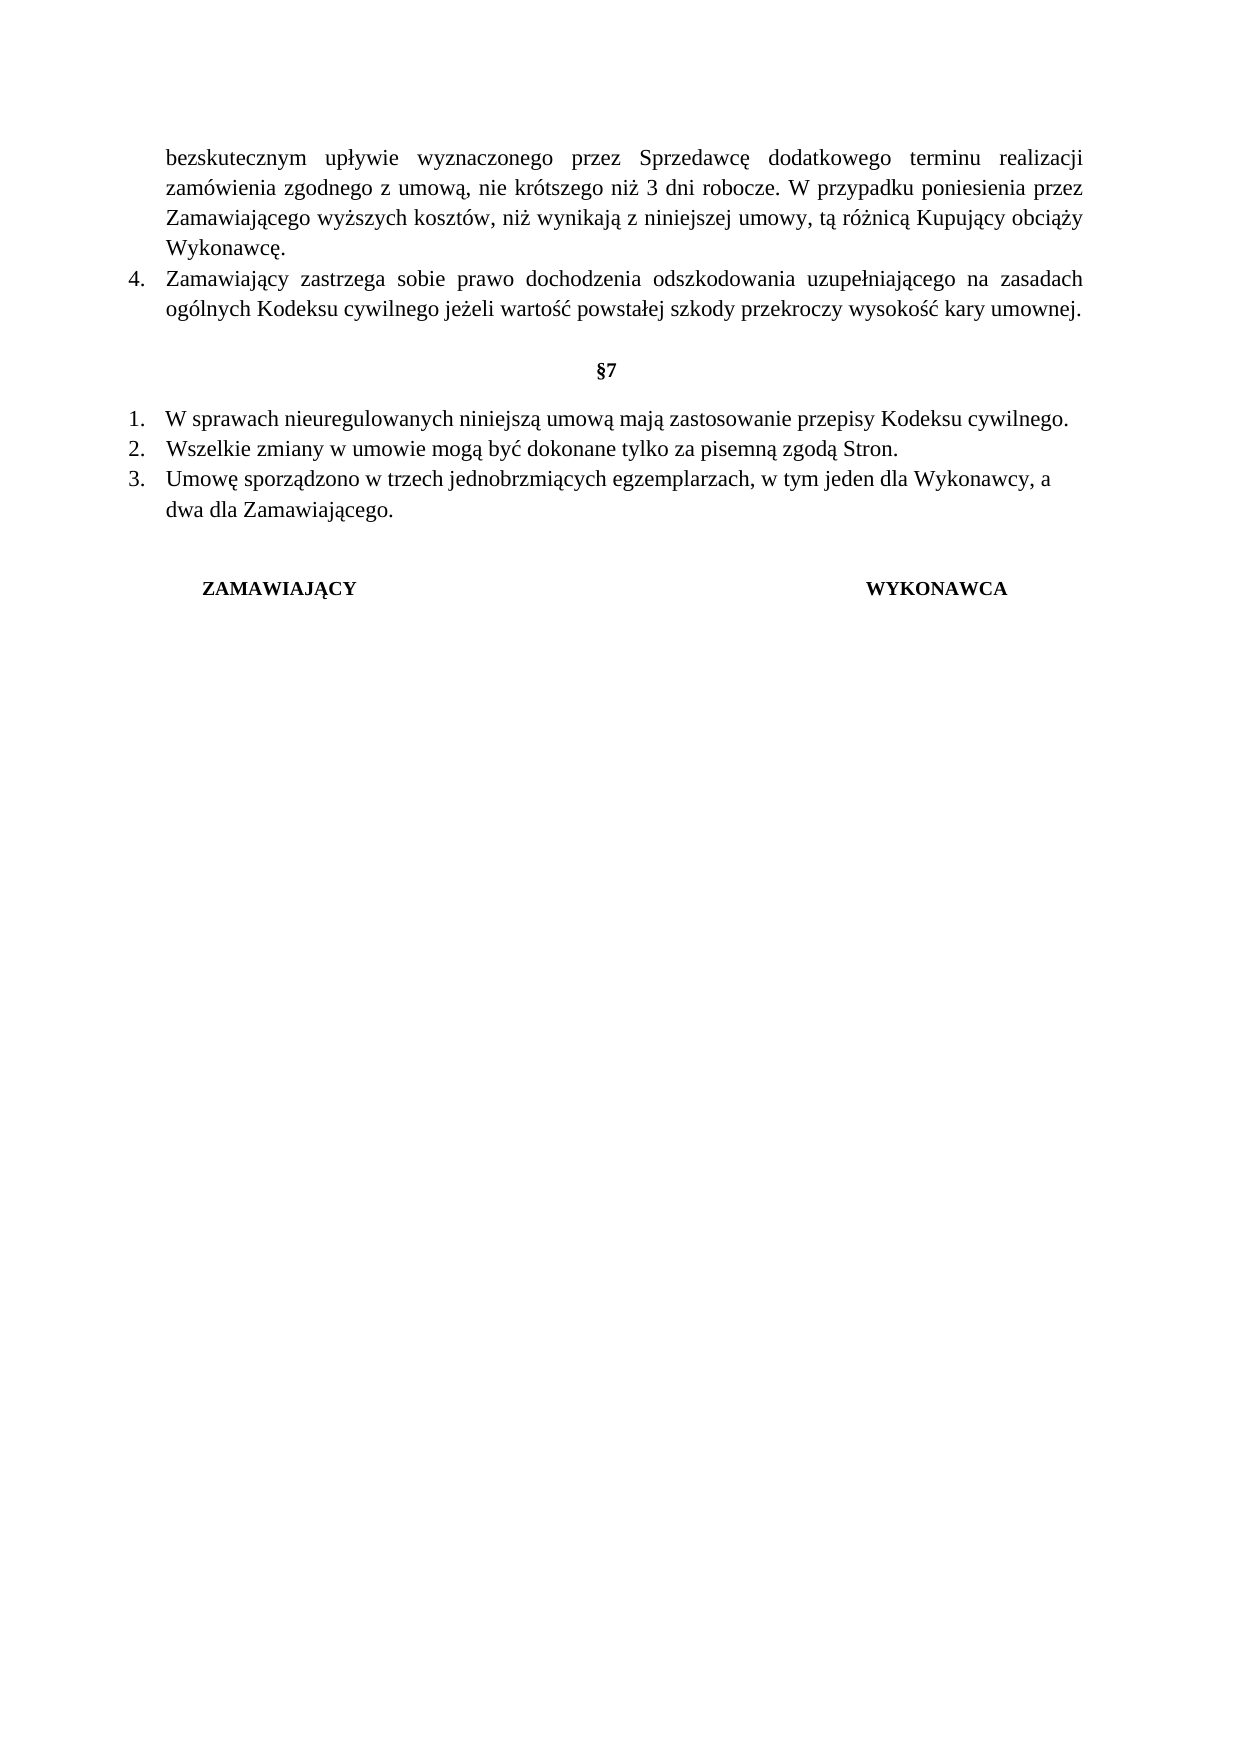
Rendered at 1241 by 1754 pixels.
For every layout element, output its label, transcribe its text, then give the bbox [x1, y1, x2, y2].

list Umowę sporządzono w trzech jednobrzmiących egzemplarzach, w tym jeden dla Wykonawcy, a dwa dla Zamawiającego. [128, 466, 1084, 522]
text §7 [128, 358, 1084, 382]
list W sprawach nieuregulowanych niniejszą umową mają zastosowanie przepisy Kodeksu cywilnego. [128, 405, 1084, 431]
list Zamawiający zastrzega sobie prawo dochodzenia odszkodowania uzupełniającego na zasadach ogólnych Kodeksu cywilnego jeżeli wartość powstałej szkody przekroczy wysokość kary umownej. [128, 265, 1084, 321]
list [128, 144, 1084, 261]
list Wszelkie zmiany w umowie mogą być dokonane tylko za pisemną zgodą Stron. [128, 435, 1084, 462]
text ZAMAWIAJĄCY WYKONAWCA [128, 576, 1084, 601]
